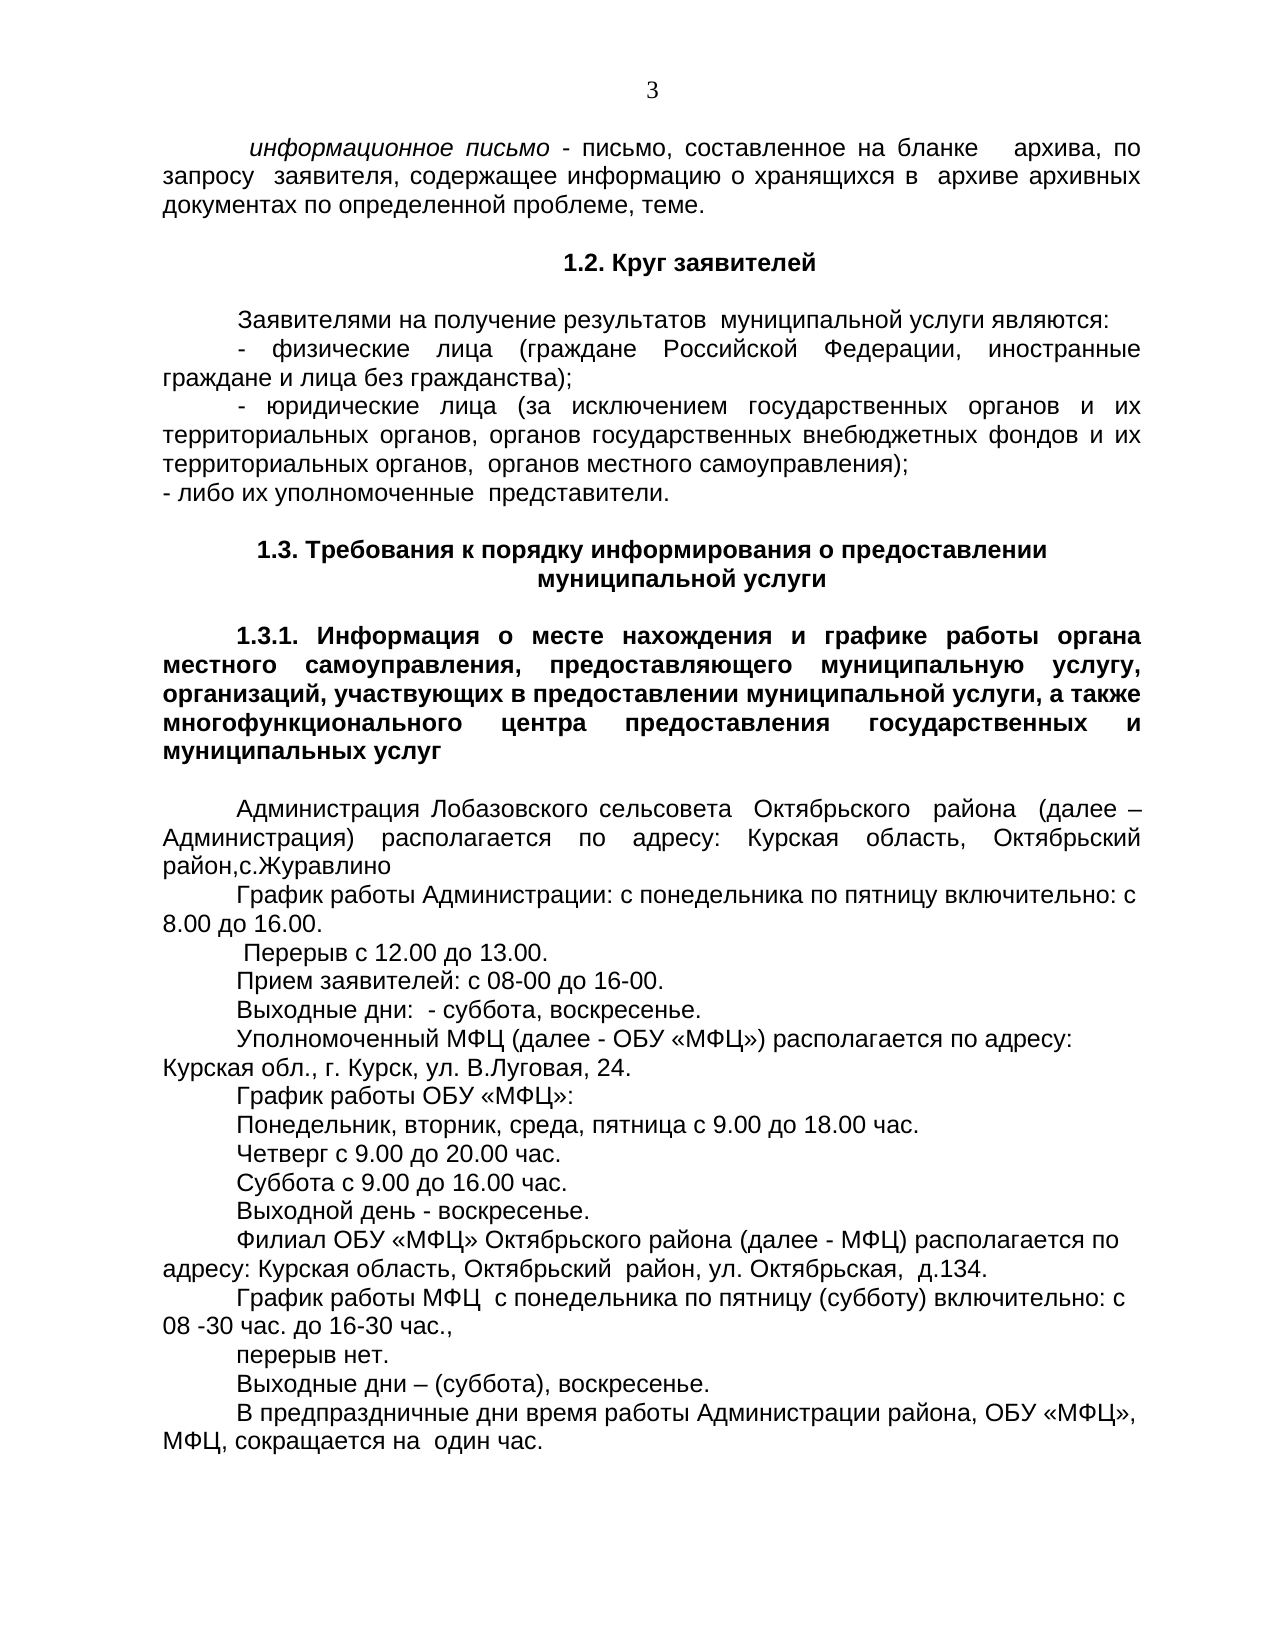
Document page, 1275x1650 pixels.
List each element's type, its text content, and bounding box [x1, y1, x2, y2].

text График работы Администрации: с понедельника по пятницу включительно: с 8.00 до 16.00. [162, 880, 1142, 937]
text Перерыв с 12.00 до 13.00. [162, 937, 1142, 966]
text В предпраздничные дни время работы Администрации района, ОБУ «МФЦ», МФЦ, сокращается на один час. [162, 1397, 1142, 1455]
text Уполномоченный МФЦ (далее - ОБУ «МФЦ») располагается по адресу: Курская обл., г. Курск, ул. В.Луговая, 24. [162, 1024, 1142, 1081]
text муниципальной услуги [162, 564, 1142, 592]
text - либо их уполномоченные представители. [162, 477, 1142, 506]
text - юридические лица (за исключением государственных органов и их территориальных органов, органов государственных внебюджетных фондов и их территориальных органов, органов местного самоуправления); [162, 391, 1142, 477]
text 1.2. Круг заявителей [162, 247, 1142, 276]
text Филиал ОБУ «МФЦ» Октябрьского района (далее - МФЦ) располагается по адресу: Курская область, Октябрьский район, ул. Октябрьская, д.134. [162, 1225, 1142, 1282]
text информационное письмо - письмо, составленное на бланке архива, по запросу заявителя, содержащее информацию о хранящихся в архиве архивных документах по определенной проблеме, теме. [162, 132, 1142, 219]
text Заявителями на получение результатов муниципальной услуги являются: [162, 305, 1142, 334]
text - физические лица (граждане Российской Федерации, иностранные граждане и лица без гражданства); [162, 334, 1142, 391]
text Выходные дни: - суббота, воскресенье. [162, 995, 1142, 1024]
text Выходные дни – (суббота), воскресенье. [162, 1369, 1142, 1397]
text График работы ОБУ «МФЦ»: [162, 1081, 1142, 1110]
text Прием заявителей: с 08-00 до 16-00. [162, 966, 1142, 995]
text 1.3. Требования к порядку информирования о предоставлении [162, 535, 1142, 564]
text График работы МФЦ с понедельника по пятницу (субботу) включительно: с 08 -30 час. до 16-30 час., [162, 1282, 1142, 1340]
text Администрация Лобазовского сельсовета Октябрьского района (далее – Администрация) располагается по адресу: Курская область, Октябрьский район,с.Журавлино [162, 794, 1142, 880]
text Понедельник, вторник, среда, пятница с 9.00 до 18.00 час. [162, 1110, 1142, 1139]
text перерыв нет. [162, 1340, 1142, 1369]
text Выходной день - воскресенье. [162, 1196, 1142, 1225]
text 1.3.1. Информация о месте нахождения и графике работы органа местного самоуправления, предоставляющего муниципальную услугу, организаций, участвующих в предоставлении муниципальной услуги, а также многофункционального центра предоставления государственных и муниципальных услуг [162, 621, 1142, 765]
text Четверг с 9.00 до 20.00 час. [162, 1139, 1142, 1167]
text Суббота с 9.00 до 16.00 час. [162, 1167, 1142, 1196]
